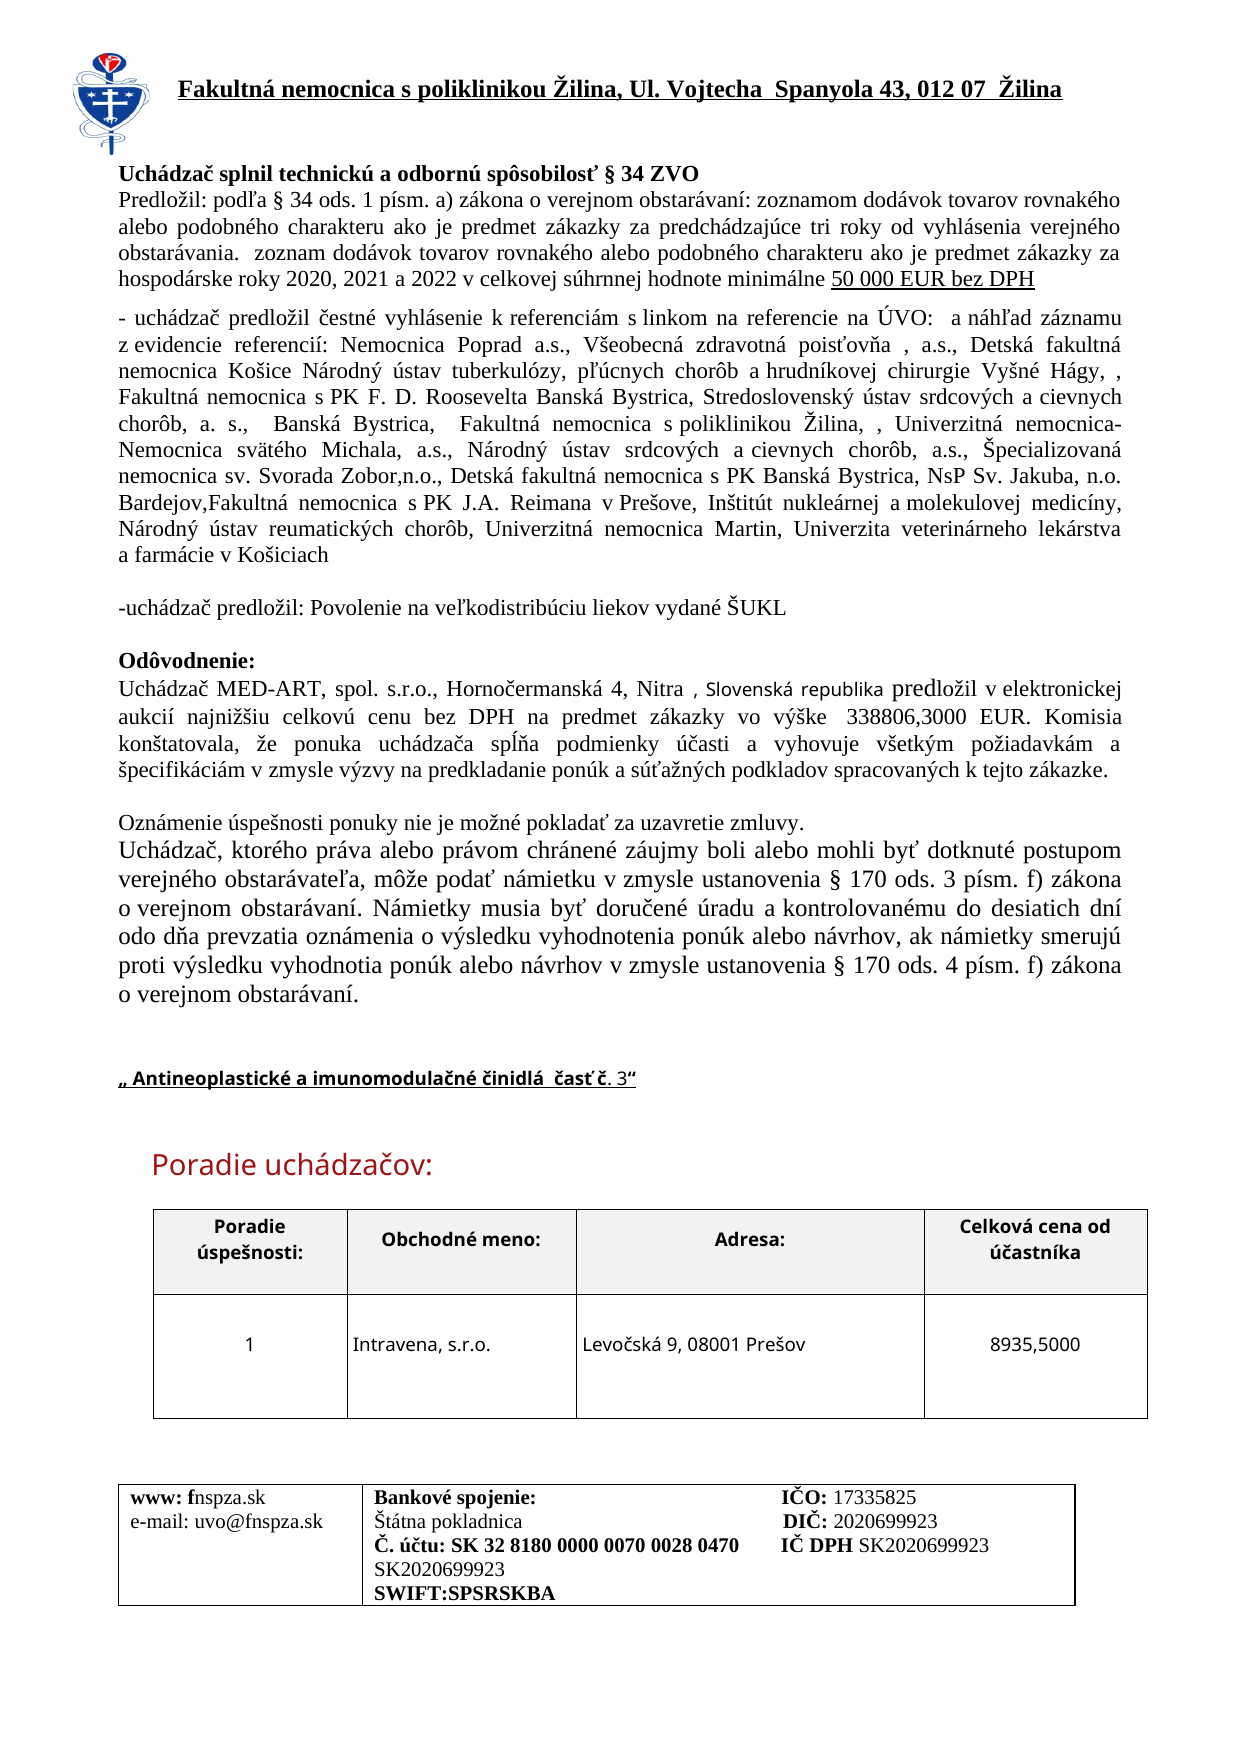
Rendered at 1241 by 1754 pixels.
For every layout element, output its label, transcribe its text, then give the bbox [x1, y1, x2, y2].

table_cell Levočská 9, 08001 Prešov [577, 1295, 924, 1418]
text - uchádzač predložil čestné vyhlásenie k referenciám s linkom na referencie na ÚVO: a náhľad záznamu z evidencie referencií: Nemocnica Poprad a.s., Všeobecná zdravotná poisťovňa , a.s., Detská fakultná nemocnica Košice Národný ústav tuberkulózy, pľúcnych chorôb a hrudníkovej chirurgie Vyšné Hágy, , Fakultná nemocnica s PK F. D. Roosevelta Banská Bystrica, Stredoslovenský ústav srdcových a cievnych chorôb, a. s., Banská Bystrica, Fakultná nemocnica s poliklinikou Žilina, , Univerzitná nemocnica-Nemocnica svätého Michala, a.s., Národný ústav srdcových a cievnych chorôb, a.s., Špecializovaná nemocnica sv. Svorada Zobor,n.o., Detská fakultná nemocnica s PK Banská Bystrica, NsP Sv. Jakuba, n.o. Bardejov,Fakultná nemocnica s PK J.A. Reimana v Prešove, Inštitút nukleárnej a molekulovej medicíny, Národný ústav reumatických chorôb, Univerzitná nemocnica Martin, Univerzita veterinárneho lekárstva a farmácie v Košiciach [118, 304, 1122, 568]
text Uchádzač, ktorého práva alebo právom chránené záujmy boli alebo mohli byť dotknuté postupom verejného obstarávateľa, môže podať námietku v zmysle ustanovenia § 170 ods. 3 písm. f) zákona o verejnom obstarávaní. Námietky musia byť doručené úradu a kontrolovanému do desiatich dní odo dňa prevzatia oznámenia o výsledku vyhodnotenia ponúk alebo návrhov, ak námietky smerujú proti výsledku vyhodnotia ponúk alebo návrhov v zmysle ustanovenia § 170 ods. 4 písm. f) zákona o verejnom obstarávaní. [118, 835, 1122, 1008]
picture [72, 53, 150, 155]
subtitle „ Antineoplastické a imunomodulačné činidlá časť č. 3“ [118, 1065, 1122, 1091]
table_header Adresa: [577, 1210, 924, 1293]
table_header Poradie úspešnosti: [154, 1210, 347, 1293]
text Uchádzač MED-ART, spol. s.r.o., Hornočermanská 4, Nitra , Slovenská republika predložil v elektronickej aukcií najnižšiu celkovú cenu bez DPH na predmet zákazky vo výške 338806,3000 EUR. Komisia konštatovala, že ponuka uchádzača spĺňa podmienky účasti a vyhovuje všetkým požiadavkám a špecifikáciám v zmysle výzvy na predkladanie ponúk a súťažných podkladov spracovaných k tejto zákazke. [118, 673, 1122, 782]
text -uchádzač predložil: Povolenie na veľkodistribúciu liekov vydané ŠUKL [118, 594, 1122, 621]
text Oznámenie úspešnosti ponuky nie je možné pokladať za uzavretie zmluvy. [118, 809, 1122, 835]
table_cell Intravena, s.r.o. [348, 1295, 576, 1418]
text Poradie uchádzačov: [151, 1144, 1122, 1184]
table_header Celková cena od účastníka [925, 1210, 1147, 1293]
table_cell 8935,5000 [925, 1295, 1147, 1418]
text Uchádzač splnil technickú a odbornú spôsobilosť § 34 ZVO [118, 160, 1122, 186]
table_header Obchodné meno: [348, 1210, 576, 1293]
table_cell 1 [154, 1295, 347, 1418]
text Odôvodnenie: [118, 647, 1122, 673]
text Predložil: podľa § 34 ods. 1 písm. a) zákona o verejnom obstarávaní: zoznamom dodávok tovarov rovnakého alebo podobného charakteru ako je predmet zákazky za predchádzajúce tri roky od vyhlásenia verejného obstarávania. zoznam dodávok tovarov rovnakého alebo podobného charakteru ako je predmet zákazky za hospodárske roky 2020, 2021 a 2022 v celkovej súhrnnej hodnote minimálne 50 000 EUR bez DPH [118, 186, 1122, 292]
